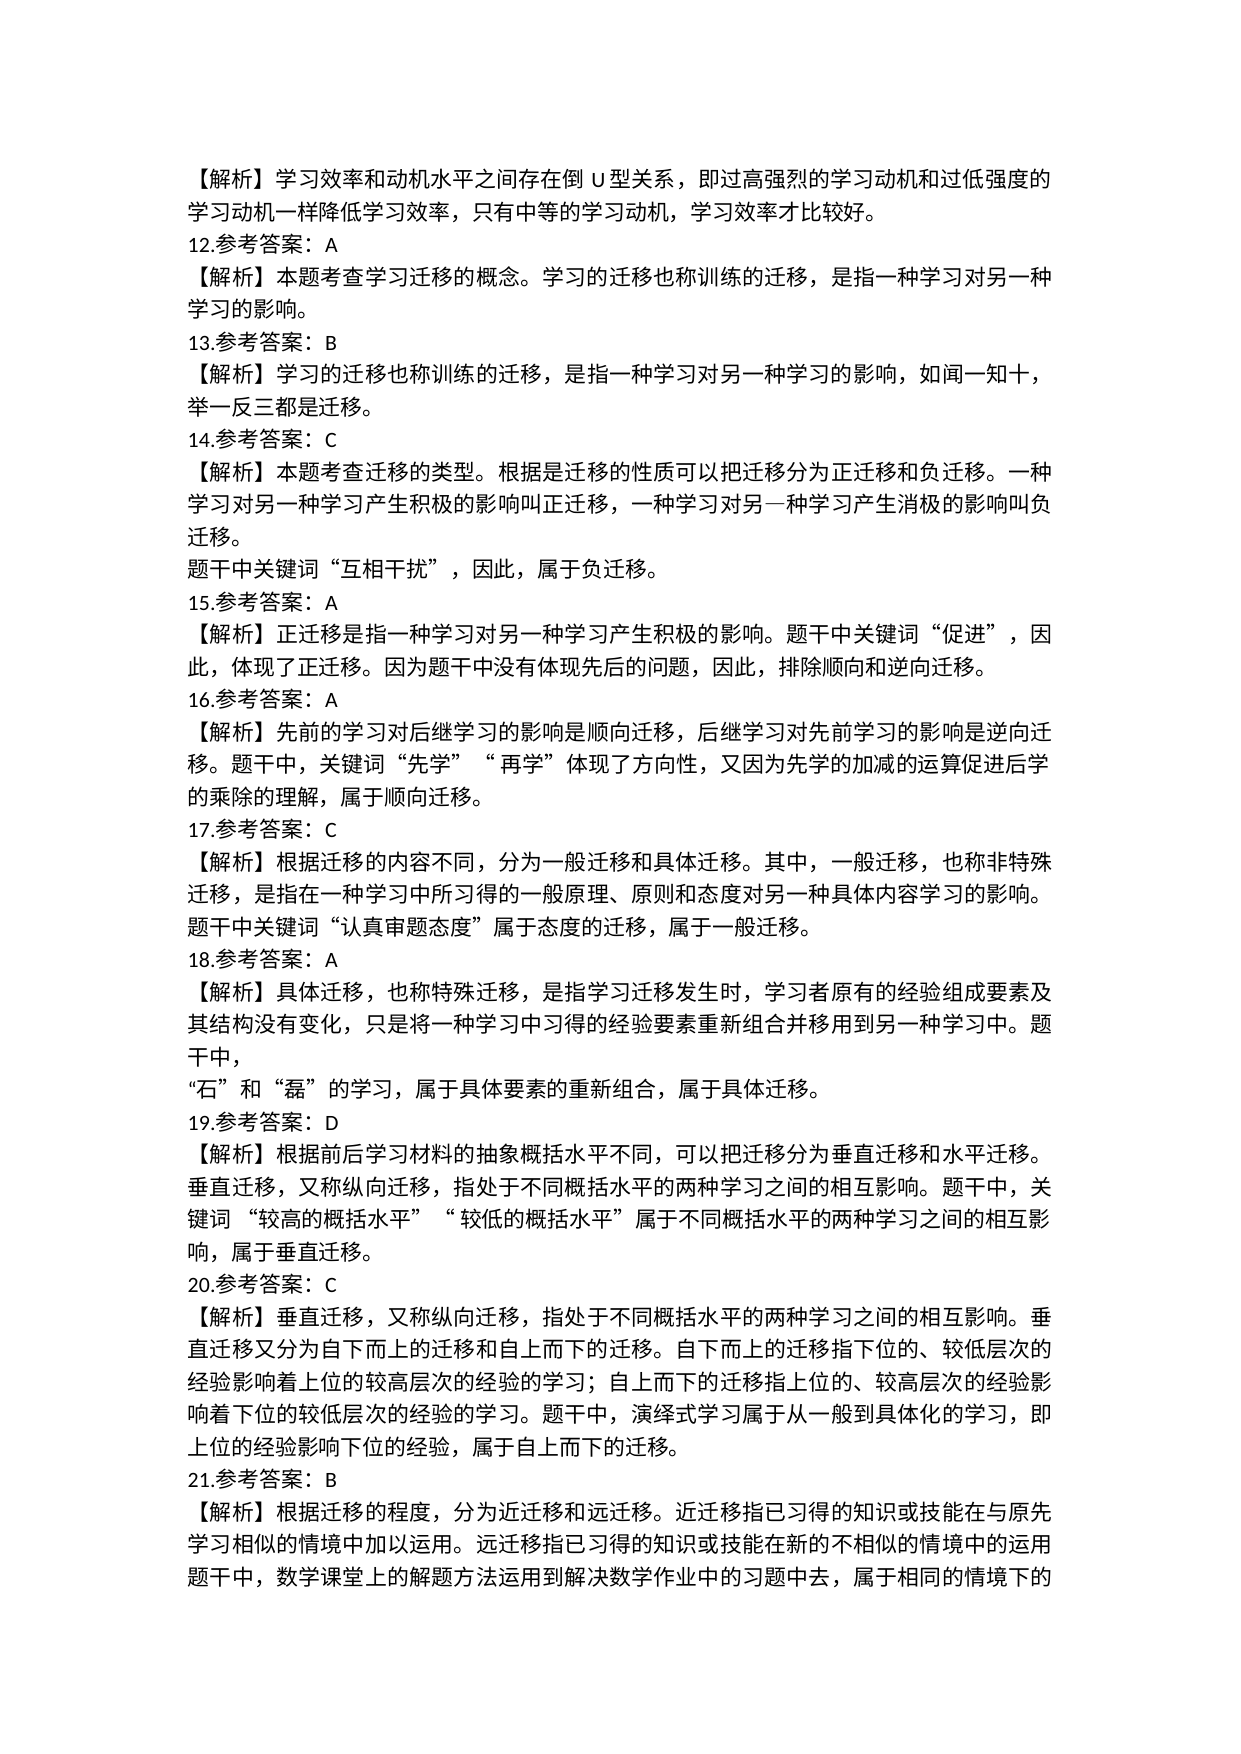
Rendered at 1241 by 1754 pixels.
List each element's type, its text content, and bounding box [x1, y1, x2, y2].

text 【解析】学习的迁移也称训练的迁移，是指一种学习对另一种学习的影响，如闻一知十，举一反三都是迁移。 [187, 357, 1053, 422]
text 【解析】本题考查学习迁移的概念。学习的迁移也称训练的迁移，是指一种学习对另一种学习的影响。 [187, 259, 1053, 324]
text 14.参考答案：C [187, 422, 1053, 454]
text 12.参考答案：A [187, 227, 1053, 259]
text 【解析】本题考查迁移的类型。根据是迁移的性质可以把迁移分为正迁移和负迁移。一种学习对另一种学习产生积极的影响叫正迁移，一种学习对另—种学习产生消极的影响叫负迁移。 [187, 454, 1053, 552]
text 【解析】垂直迁移，又称纵向迁移，指处于不同概括水平的两种学习之间的相互影响。垂直迁移又分为自下而上的迁移和自上而下的迁移。自下而上的迁移指下位的、较低层次的经验影响着上位的较高层次的经验的学习；自上而下的迁移指上位的、较高层次的经验影响着下位的较低层次的经验的学习。题干中，演绎式学习属于从一般到具体化的学习，即上位的经验影响下位的经验，属于自上而下的迁移。 [187, 1299, 1053, 1462]
text 13.参考答案：B [187, 324, 1053, 357]
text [187, 1494, 1053, 1592]
text 【解析】先前的学习对后继学习的影响是顺向迁移，后继学习对先前学习的影响是逆向迁移。题干中，关键词“先学”“ 再学”体现了方向性，又因为先学的加减的运算促进后学的乘除的理解，属于顺向迁移。 [187, 714, 1053, 812]
text 18.参考答案：A [187, 942, 1053, 974]
text 题干中关键词“互相干扰”，因此，属于负迁移。 [187, 552, 1053, 584]
text 【解析】正迁移是指一种学习对另一种学习产生积极的影响。题干中关键词“促进”，因此，体现了正迁移。因为题干中没有体现先后的问题，因此，排除顺向和逆向迁移。 [187, 617, 1053, 682]
text 【解析】学习效率和动机水平之间存在倒U型关系，即过高强烈的学习动机和过低强度的学习动机一样降低学习效率，只有中等的学习动机，学习效率才比较好。 [187, 162, 1053, 227]
text 17.参考答案：C [187, 812, 1053, 844]
text 19.参考答案：D [187, 1104, 1053, 1137]
text 20.参考答案：C [187, 1267, 1053, 1299]
text 21.参考答案：B [187, 1462, 1053, 1494]
text 【解析】具体迁移，也称特殊迁移，是指学习迁移发生时，学习者原有的经验组成要素及其结构没有变化，只是将一种学习中习得的经验要素重新组合并移用到另一种学习中。题干中， [187, 974, 1053, 1072]
text 【解析】根据前后学习材料的抽象概括水平不同，可以把迁移分为垂直迁移和水平迁移。垂直迁移，又称纵向迁移，指处于不同概括水平的两种学习之间的相互影响。题干中，关键词 “较高的概括水平”“ 较低的概括水平”属于不同概括水平的两种学习之间的相互影响，属于垂直迁移。 [187, 1137, 1053, 1267]
text 【解析】根据迁移的内容不同，分为一般迁移和具体迁移。其中，一般迁移，也称非特殊迁移，是指在一种学习中所习得的一般原理、原则和态度对另一种具体内容学习的影响。题干中关键词“认真审题态度”属于态度的迁移，属于一般迁移。 [187, 844, 1053, 942]
text 16.参考答案：A [187, 682, 1053, 714]
text 15.参考答案：A [187, 584, 1053, 617]
text “石”和“磊”的学习，属于具体要素的重新组合，属于具体迁移。 [187, 1072, 1053, 1104]
